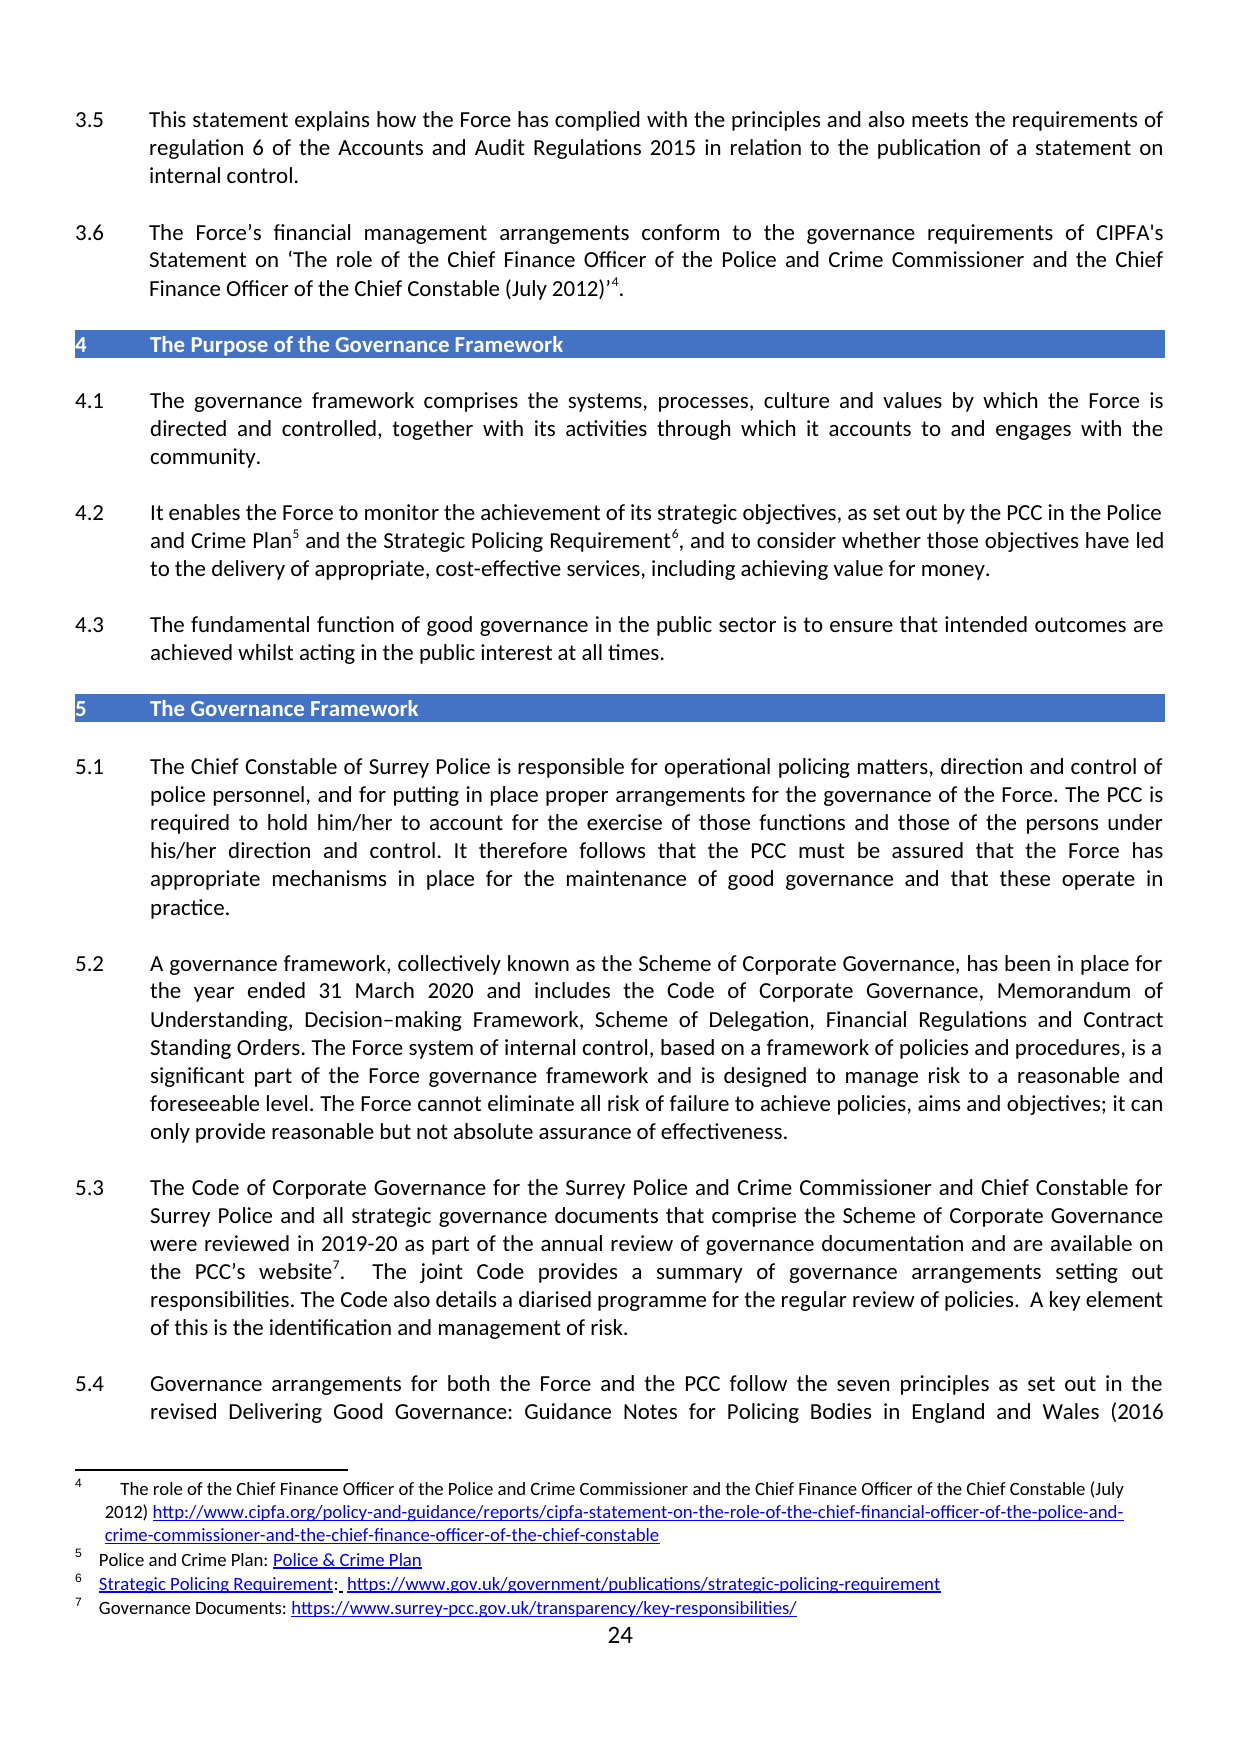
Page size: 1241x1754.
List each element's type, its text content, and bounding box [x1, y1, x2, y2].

list A governance framework, collectively known as the Scheme of Corporate Governance, has been in place for the year ended 31 March 2020 and includes the Code of Corporate Governance, Memorandum of Understanding, Decision–making Framework, Scheme of Delegation, Financial Regulations and Contract Standing Orders. The Force system of internal control, based on a framework of policies and procedures, is a significant part of the Force governance framework and is designed to manage risk to a reasonable and foreseeable level. The Force cannot eliminate all risk of failure to achieve policies, aims and objectives; it can only provide reasonable but not absolute assurance of effectiveness. [75, 949, 1165, 1145]
text 4.1 The governance framework comprises the systems, processes, culture and values by which the Force is directed and controlled, together with its activities through which it accounts to and engages with the community. [75, 386, 1165, 470]
text 4 The Purpose of the Governance Framework [75, 330, 1165, 358]
text 4.3 The fundamental function of good governance in the public sector is to ensure that intended outcomes are achieved whilst acting in the public interest at all times. [75, 610, 1165, 666]
text 4.2 It enables the Force to monitor the achievement of its strategic objectives, as set out by the PCC in the Police and Crime Plan and the Strategic Policing Requirement, and to consider whether those objectives have led to the delivery of appropriate, cost-effective services, including achieving value for money. [75, 498, 1165, 582]
text 5.1 The Chief Constable of Surrey Police is responsible for operational policing matters, direction and control of police personnel, and for putting in place proper arrangements for the governance of the Force. The PCC is required to hold him/her to account for the exercise of those functions and those of the persons under his/her direction and control. It therefore follows that the PCC must be assured that the Force has appropriate mechanisms in place for the maintenance of good governance and that these operate in practice. [75, 752, 1165, 921]
text 3.6 The Force’s financial management arrangements conform to the governance requirements of CIPFA's Statement on ‘The role of the Chief Finance Officer of the Police and Crime Commissioner and the Chief Finance Officer of the Chief Constable (July 2012)’. [75, 218, 1165, 302]
text 5 The Governance Framework [75, 694, 1165, 722]
text 3.5 This statement explains how the Force has complied with the principles and also meets the requirements of regulation 6 of the Accounts and Audit Regulations 2015 in relation to the publication of a statement on internal control. [75, 106, 1165, 189]
list The Code of Corporate Governance for the Surrey Police and Crime Commissioner and Chief Constable for Surrey Police and all strategic governance documents that comprise the Scheme of Corporate Governance were reviewed in 2019-20 as part of the annual review of governance documentation and are available on the PCC’s website. The joint Code provides a summary of governance arrangements setting out responsibilities. The Code also details a diarised programme for the regular review of policies. A key element of this is the identification and management of risk. [75, 1173, 1165, 1341]
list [75, 1369, 1165, 1425]
